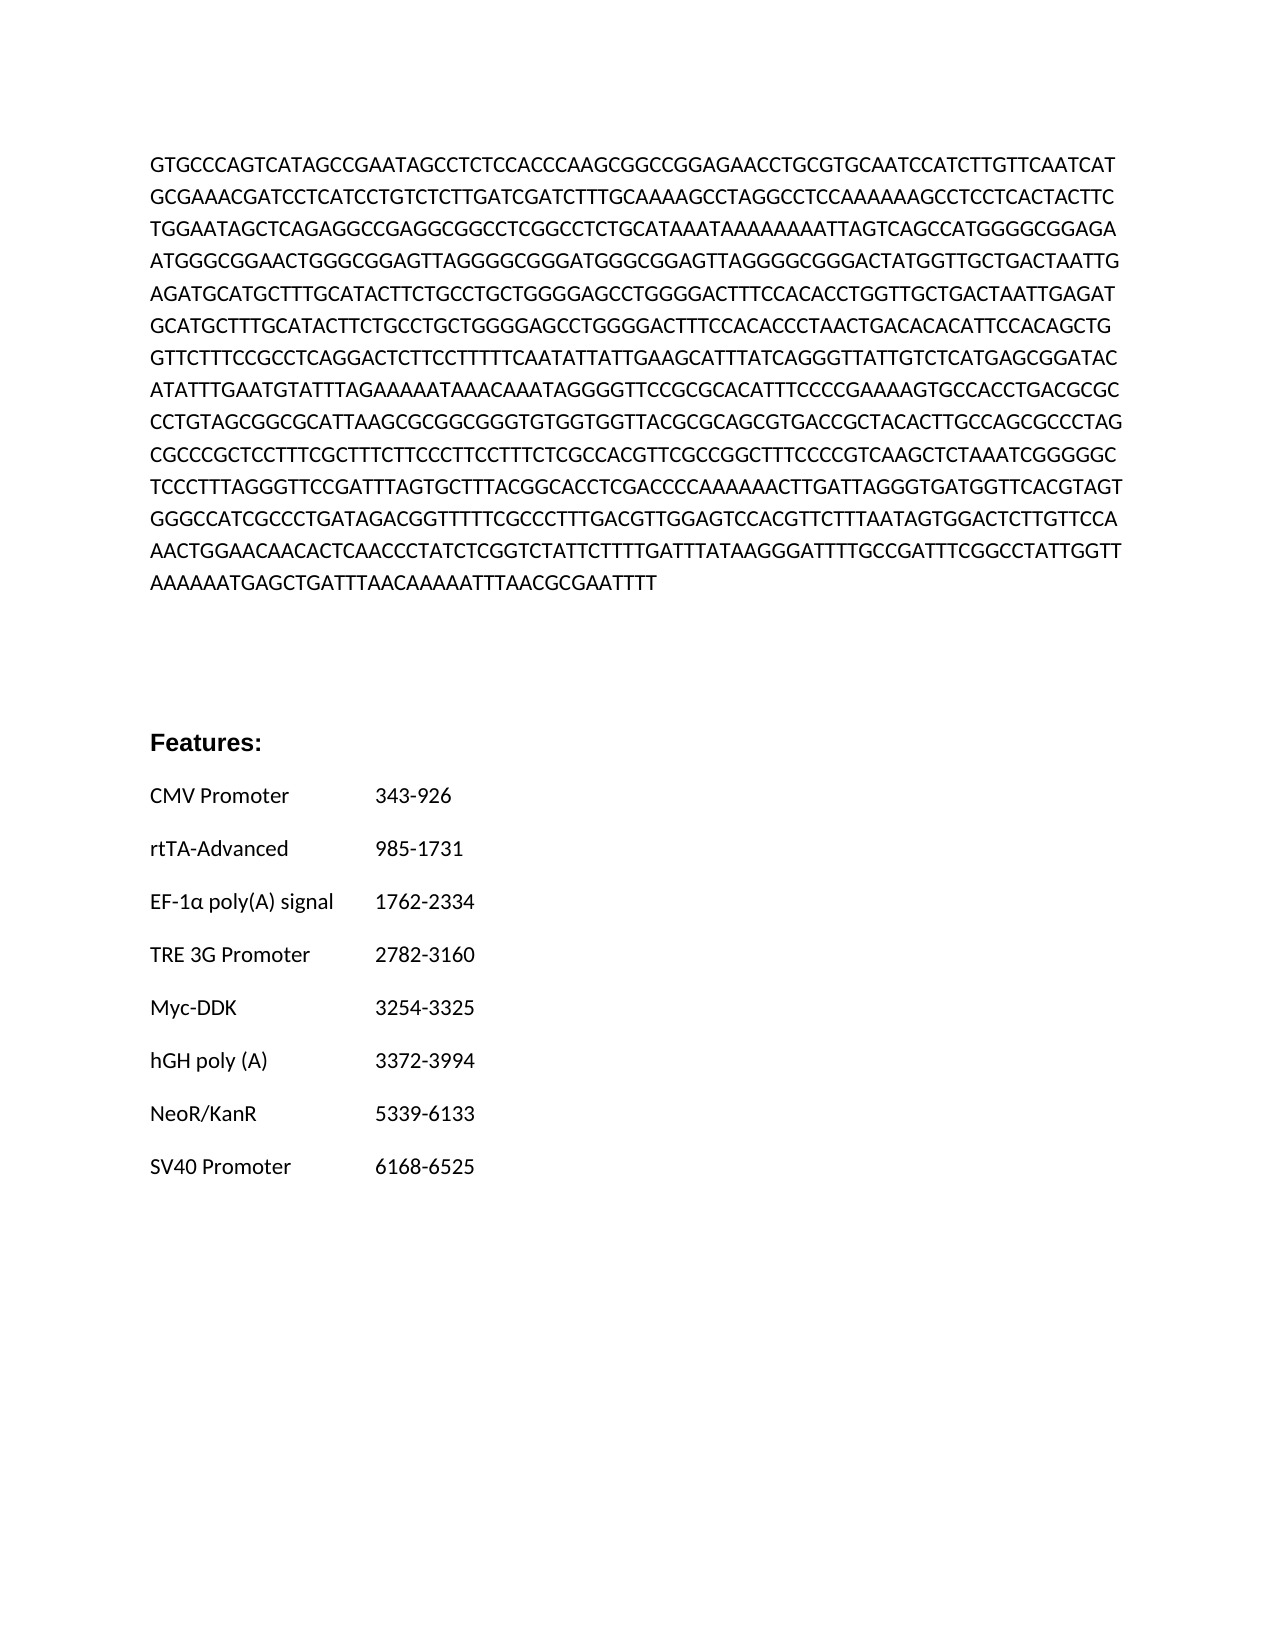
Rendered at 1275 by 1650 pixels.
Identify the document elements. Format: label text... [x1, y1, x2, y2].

text hGH poly (A) 3372-3994 [150, 1046, 1125, 1074]
text EF-1α poly(A) signal 1762-2334 [150, 887, 1125, 915]
text CMV Promoter 343-926 [150, 781, 1125, 809]
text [150, 150, 1125, 596]
text rtTA-Advanced 985-1731 [150, 834, 1125, 862]
text NeoR/KanR 5339-6133 [150, 1099, 1125, 1127]
text SV40 Promoter 6168-6525 [150, 1152, 1125, 1181]
text Myc-DDK 3254-3325 [150, 993, 1125, 1021]
text TRE 3G Promoter 2782-3160 [150, 940, 1125, 968]
text Features: [150, 727, 1125, 756]
